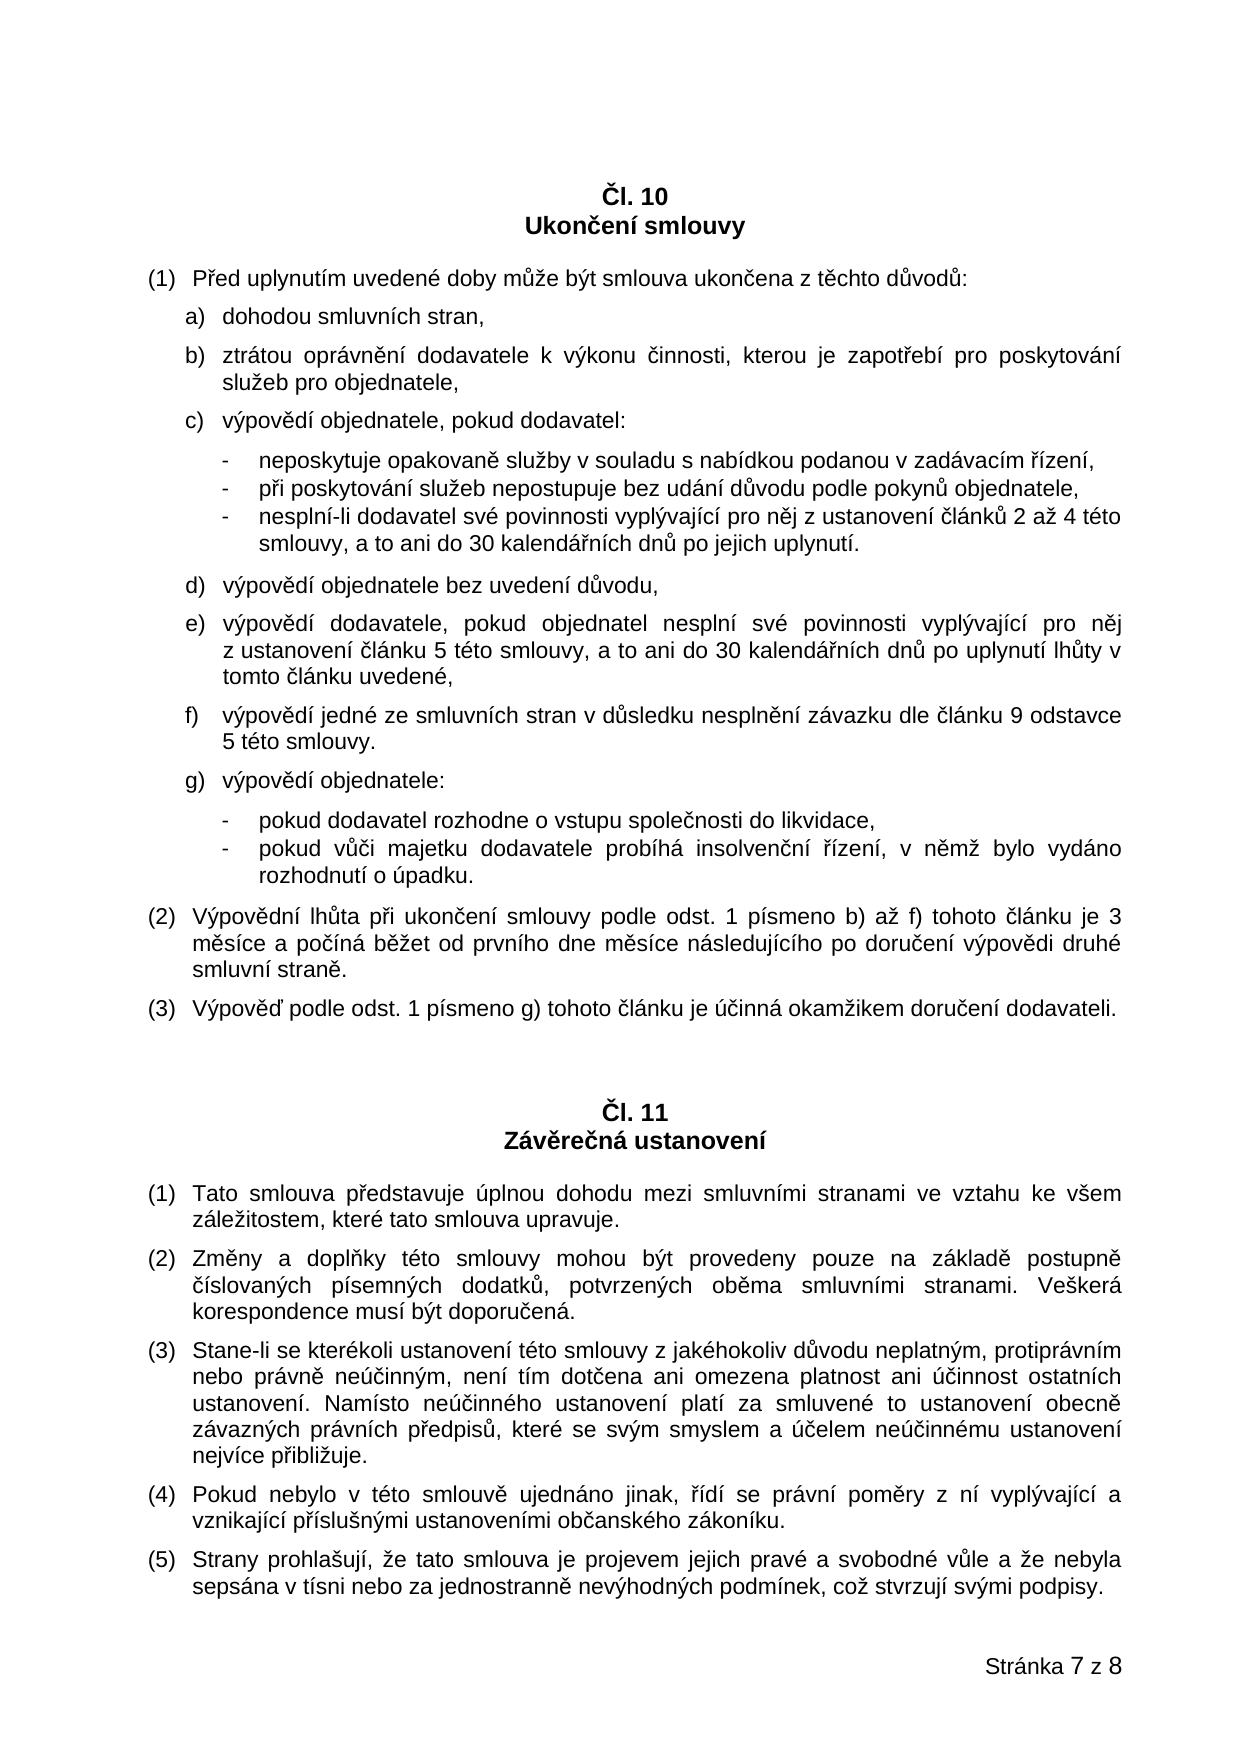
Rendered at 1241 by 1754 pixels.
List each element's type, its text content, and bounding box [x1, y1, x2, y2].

list výpovědí jedné ze smluvních stran v důsledku nesplnění závazku dle článku 9 odstavce 5 této smlouvy. [185, 702, 1122, 755]
text Stane-li se kterékoli ustanovení této smlouvy z jakéhokoliv důvodu neplatným, protiprávním nebo právně neúčinným, není tím dotčena ani omezena platnost ani účinnost ostatních ustanovení. Namísto neúčinného ustanovení platí za smluvené to ustanovení obecně závazných právních předpisů, které se svým smyslem a účelem neúčinnému ustanovení nejvíce přibližuje. [148, 1337, 1122, 1469]
list ztrátou oprávnění dodavatele k výkonu činnosti, kterou je zapotřebí pro poskytování služeb pro objednatele, [185, 342, 1122, 395]
text Změny a doplňky této smlouvy mohou být provedeny pouze na základě postupně číslovaných písemných dodatků, potvrzených oběma smluvními stranami. Veškerá korespondence musí být doporučená. [148, 1245, 1122, 1324]
list nesplní-li dodavatel své povinnosti vyplývající pro něj z ustanovení článků 2 až 4 této smlouvy, a to ani do 30 kalendářních dnů po jejich uplynutí. [222, 502, 1122, 557]
list pokud dodavatel rozhodne o vstupu společnosti do likvidace, [222, 806, 1122, 834]
text Výpověď podle odst. 1 písmeno g) tohoto článku je účinná okamžikem doručení dodavateli. [148, 995, 1122, 1021]
text Strany prohlašují, že tato smlouva je projevem jejich pravé a svobodné vůle a že nebyla sepsána v tísni nebo za jednostranně nevýhodných podmínek, což stvrzují svými podpisy. [148, 1546, 1122, 1599]
subtitle Čl. 11 [148, 1098, 1122, 1126]
list výpovědí objednatele bez uvedení důvodu, [185, 572, 1122, 598]
text Pokud nebylo v této smlouvě ujednáno jinak, řídí se právní poměry z ní vyplývající a vznikající příslušnými ustanoveními občanského zákoníku. [148, 1481, 1122, 1534]
text Výpovědní lhůta při ukončení smlouvy podle odst. 1 písmeno b) až f) tohoto článku je 3 měsíce a počíná běžet od prvního dne měsíce následujícího po doručení výpovědi druhé smluvní straně. [148, 903, 1122, 982]
list výpovědí objednatele, pokud dodavatel: [185, 407, 1122, 434]
text Před uplynutím uvedené doby může být smlouva ukončena z těchto důvodů: [148, 264, 1122, 291]
subtitle Závěrečná ustanovení [148, 1126, 1122, 1155]
list při poskytování služeb nepostupuje bez udání důvodu podle pokynů objednatele, [222, 474, 1122, 502]
list pokud vůči majetku dodavatele probíhá insolvenční řízení, v němž bylo vydáno rozhodnutí o úpadku. [222, 834, 1122, 888]
list dohodou smluvních stran, [185, 303, 1122, 330]
subtitle Ukončení smlouvy [148, 211, 1122, 239]
list výpovědí objednatele: [185, 767, 1122, 793]
subtitle Čl. 10 [148, 182, 1122, 211]
text Tato smlouva představuje úplnou dohodu mezi smluvními stranami ve vztahu ke všem záležitostem, které tato smlouva upravuje. [148, 1180, 1122, 1233]
list neposkytuje opakovaně služby v souladu s nabídkou podanou v zadávacím řízení, [222, 446, 1122, 474]
list výpovědí dodavatele, pokud objednatel nesplní své povinnosti vyplývající pro něj z ustanovení článku 5 této smlouvy, a to ani do 30 kalendářních dnů po uplynutí lhůty v tomto článku uvedené, [185, 610, 1122, 689]
